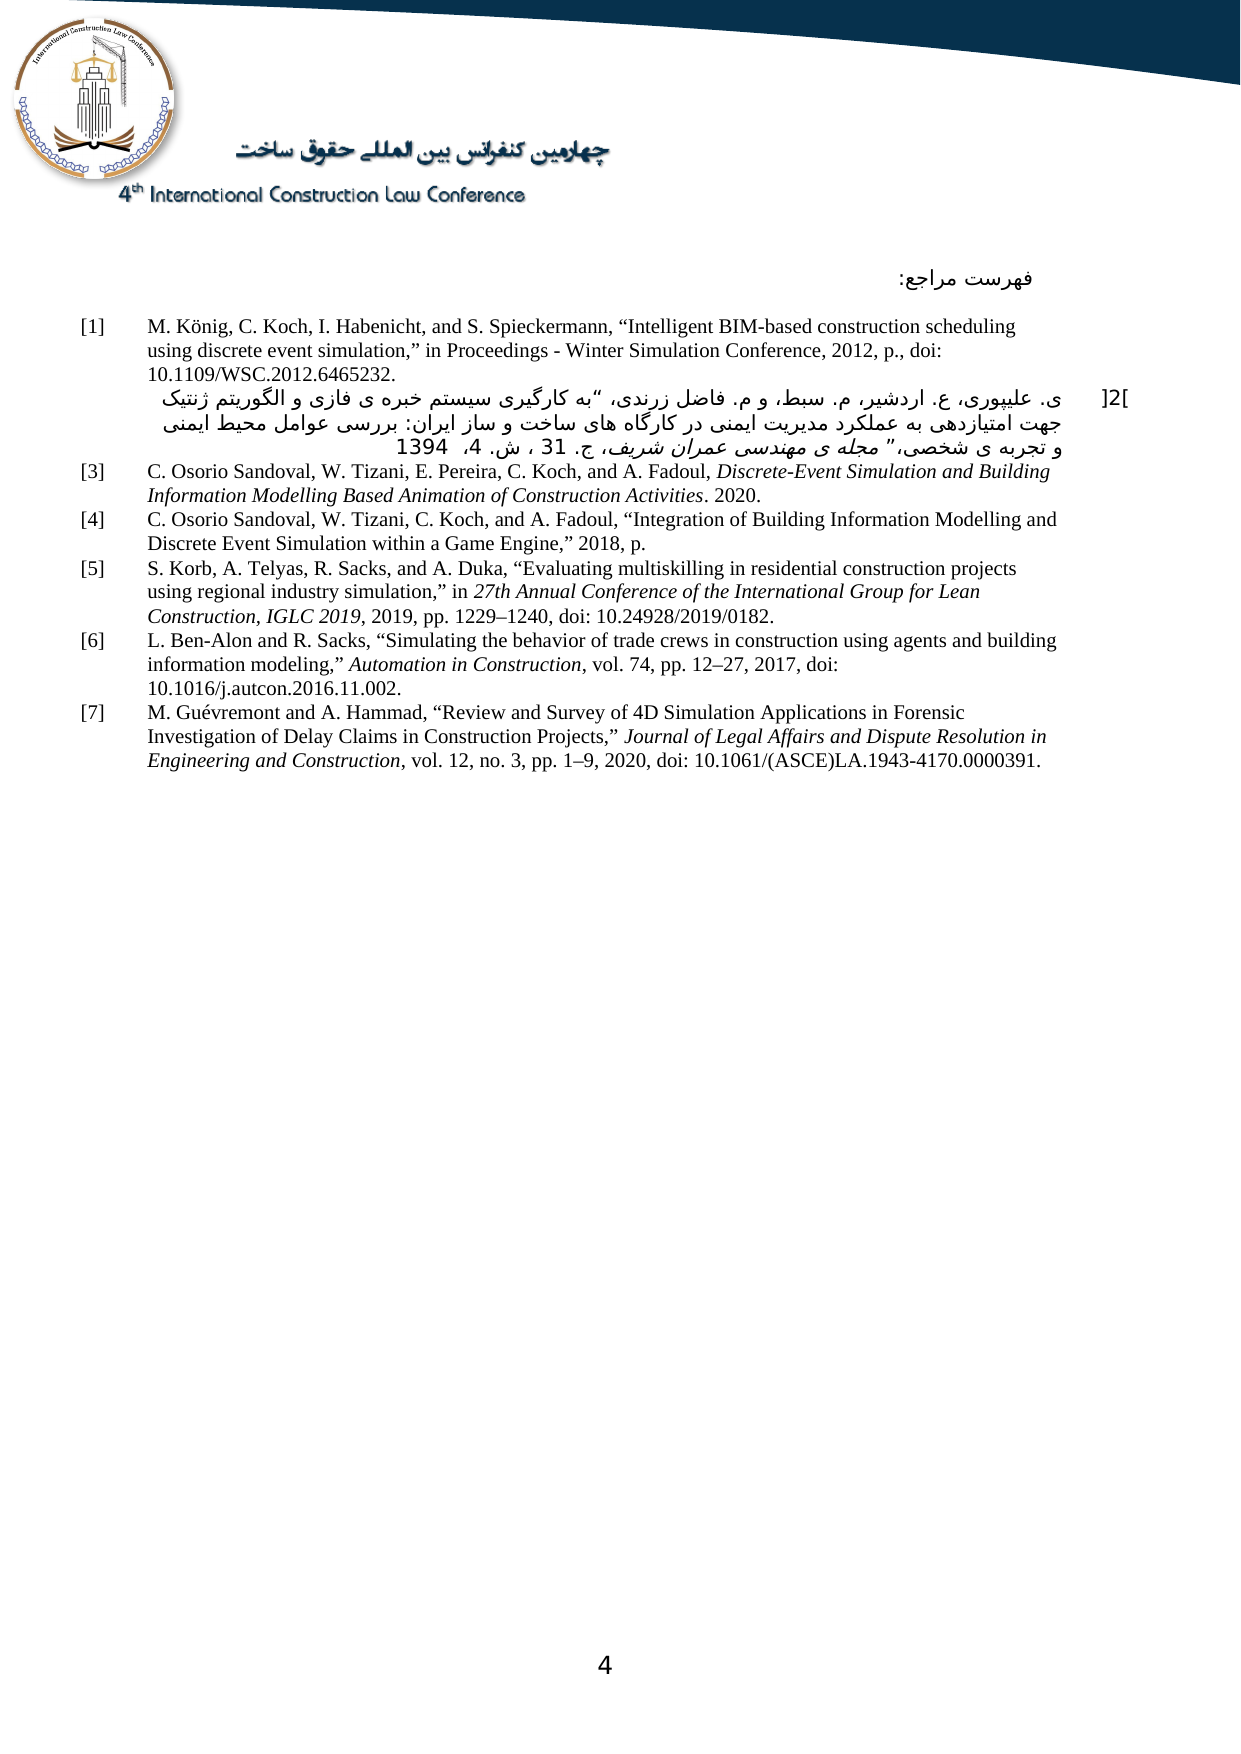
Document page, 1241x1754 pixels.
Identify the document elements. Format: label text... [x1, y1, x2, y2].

picture [232, 131, 617, 173]
text فهرست مراجع: [147, 266, 1063, 290]
picture [14, 18, 532, 210]
